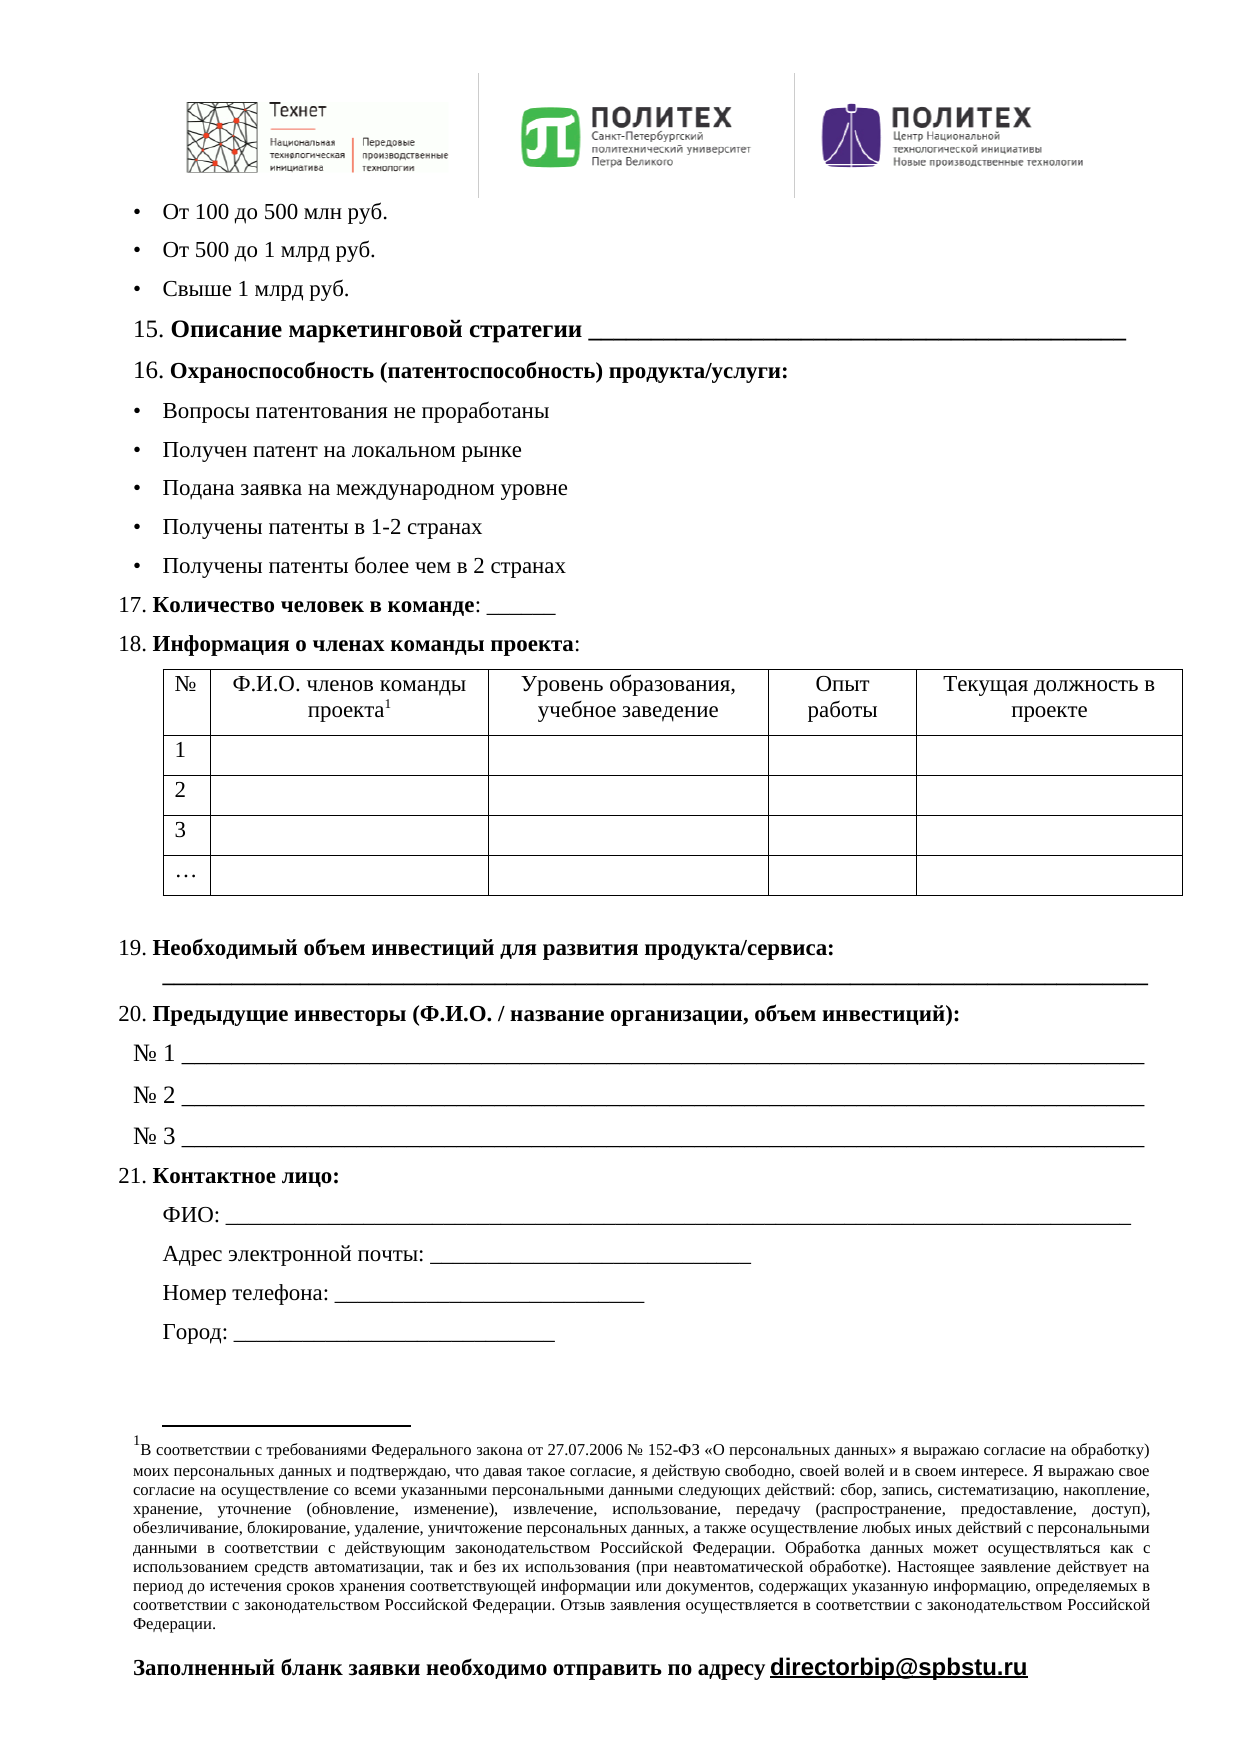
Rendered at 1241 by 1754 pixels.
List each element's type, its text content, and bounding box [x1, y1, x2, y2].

text № 3 _____________________________________________________________________________ [89, 1121, 1152, 1150]
table_cell [769, 776, 916, 815]
table_cell … [164, 856, 210, 894]
text Адрес электронной почты: ____________________________ [118, 1240, 1152, 1266]
table_cell 3 [164, 816, 210, 855]
table_cell [917, 736, 1182, 775]
list Получены патенты более чем в 2 странах [89, 552, 1152, 578]
text 17. Количество человек в команде: ______ [118, 591, 1152, 617]
text № 1 _____________________________________________________________________________ [89, 1038, 1152, 1067]
list От 500 до 1 млрд руб. [89, 237, 1152, 263]
text 21. Контактное лицо: [118, 1162, 1152, 1189]
text 15. Описание маркетинговой стратегии ___________________________________________ [89, 314, 1152, 343]
table_cell [211, 856, 488, 894]
list От 100 до 500 млн руб. [89, 198, 1152, 224]
table_cell [489, 736, 768, 775]
table_header Ф.И.О. членов команды проекта [211, 670, 488, 735]
text 18. Информация о членах команды проекта: [118, 630, 1152, 656]
table_cell [211, 816, 488, 855]
table_cell [917, 776, 1182, 815]
list Получены патенты в 1-2 странах [89, 513, 1152, 540]
table_cell [211, 776, 488, 815]
table_cell [769, 816, 916, 855]
table_cell [489, 856, 768, 894]
text 16. Охраноспособность (патентоспособность) продукта/услуги: [89, 356, 1152, 384]
table_cell [489, 776, 768, 815]
table_header Опыт работы [769, 670, 916, 735]
table_cell [211, 736, 488, 775]
table_header № [164, 670, 210, 735]
list Вопросы патентования не проработаны [89, 397, 1152, 423]
text ФИО: _______________________________________________________________________________ [118, 1201, 1152, 1227]
text № 2 _____________________________________________________________________________ [89, 1080, 1152, 1108]
table_cell 1 [164, 736, 210, 775]
table_cell [917, 816, 1182, 855]
text 19. Необходимый объем инвестиций для развития продукта/сервиса: ______________________________________________________________________________________ [118, 934, 1152, 987]
text Город: ____________________________ [162, 1318, 1152, 1344]
text Номер телефона: ___________________________ [118, 1279, 1152, 1305]
list Получен патент на локальном рынке [89, 436, 1152, 462]
table_header Текущая должность в проекте [917, 670, 1182, 735]
picture [162, 73, 1152, 198]
list Подана заявка на международном уровне [89, 474, 1152, 501]
table_header Уровень образования, учебное заведение [489, 670, 768, 735]
list Свыше 1 млрд руб. [89, 275, 1152, 302]
table_cell 2 [164, 776, 210, 815]
table_cell [769, 856, 916, 894]
table_cell [769, 736, 916, 775]
text 20. Предыдущие инвесторы (Ф.И.О. / название организации, объем инвестиций): [89, 1000, 1152, 1026]
table_cell [917, 856, 1182, 894]
table_cell [489, 816, 768, 855]
